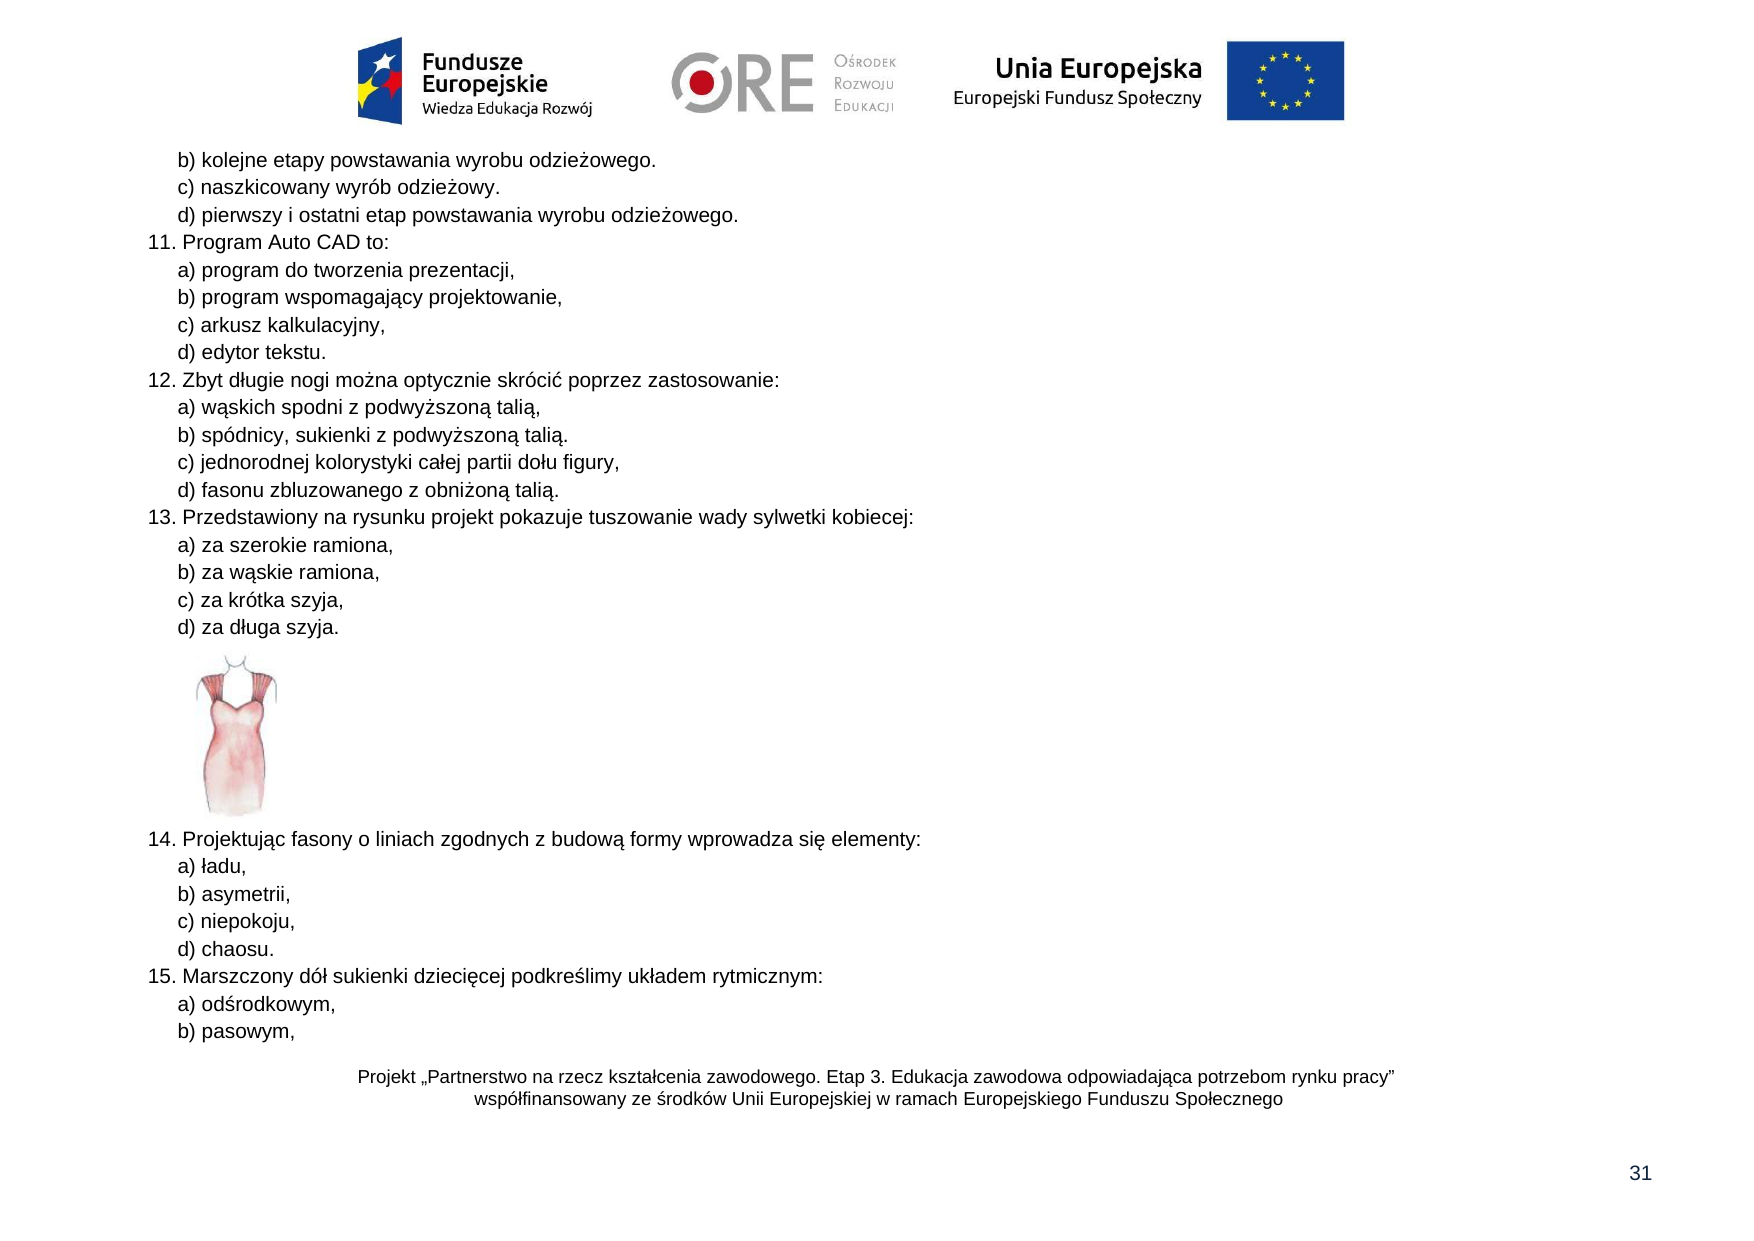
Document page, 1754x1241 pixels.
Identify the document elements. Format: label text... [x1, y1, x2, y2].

text b) spódnicy, sukienki z podwyższoną talią. [177, 423, 1606, 447]
text c) jednorodnej kolorystyki całej partii dołu figury, [177, 450, 1606, 474]
text d) edytor tekstu. [177, 340, 1606, 364]
text d) pierwszy i ostatni etap powstawania wyrobu odzieżowego. [177, 203, 1606, 227]
text a) wąskich spodni z podwyższoną talią, [177, 395, 1606, 419]
text 13. Przedstawiony na rysunku projekt pokazuje tuszowanie wady sylwetki kobiecej: [148, 505, 1606, 529]
text 14. Projektując fasony o liniach zgodnych z budową formy wprowadza się elementy: [148, 827, 1606, 851]
text d) za długa szyja. [177, 615, 1606, 639]
text d) chaosu. [177, 937, 1606, 961]
text c) niepokoju, [177, 909, 1606, 933]
text a) za szerokie ramiona, [177, 533, 1606, 557]
text b) program wspomagający projektowanie, [177, 285, 1606, 309]
text c) arkusz kalkulacyjny, [177, 313, 1606, 337]
text c) naszkicowany wyrób odzieżowy. [177, 175, 1606, 199]
text 12. Zbyt długie nogi można optycznie skrócić poprzez zastosowanie: [148, 368, 1606, 392]
text d) fasonu zbluzowanego z obniżoną talią. [177, 478, 1606, 502]
text a) ładu, [177, 854, 1606, 878]
text b) za wąskie ramiona, [177, 560, 1606, 584]
text b) kolejne etapy powstawania wyrobu odzieżowego. [177, 148, 1606, 172]
text b) pasowym, [177, 1019, 1606, 1043]
text a) program do tworzenia prezentacji, [177, 258, 1606, 282]
text 11. Program Auto CAD to: [148, 230, 1606, 254]
text b) asymetrii, [177, 882, 1606, 906]
text 15. Marszczony dół sukienki dziecięcej podkreślimy układem rytmicznym: [148, 964, 1606, 988]
text a) odśrodkowym, [177, 992, 1606, 1016]
picture [336, 15, 1371, 146]
text c) za krótka szyja, [177, 588, 1606, 612]
